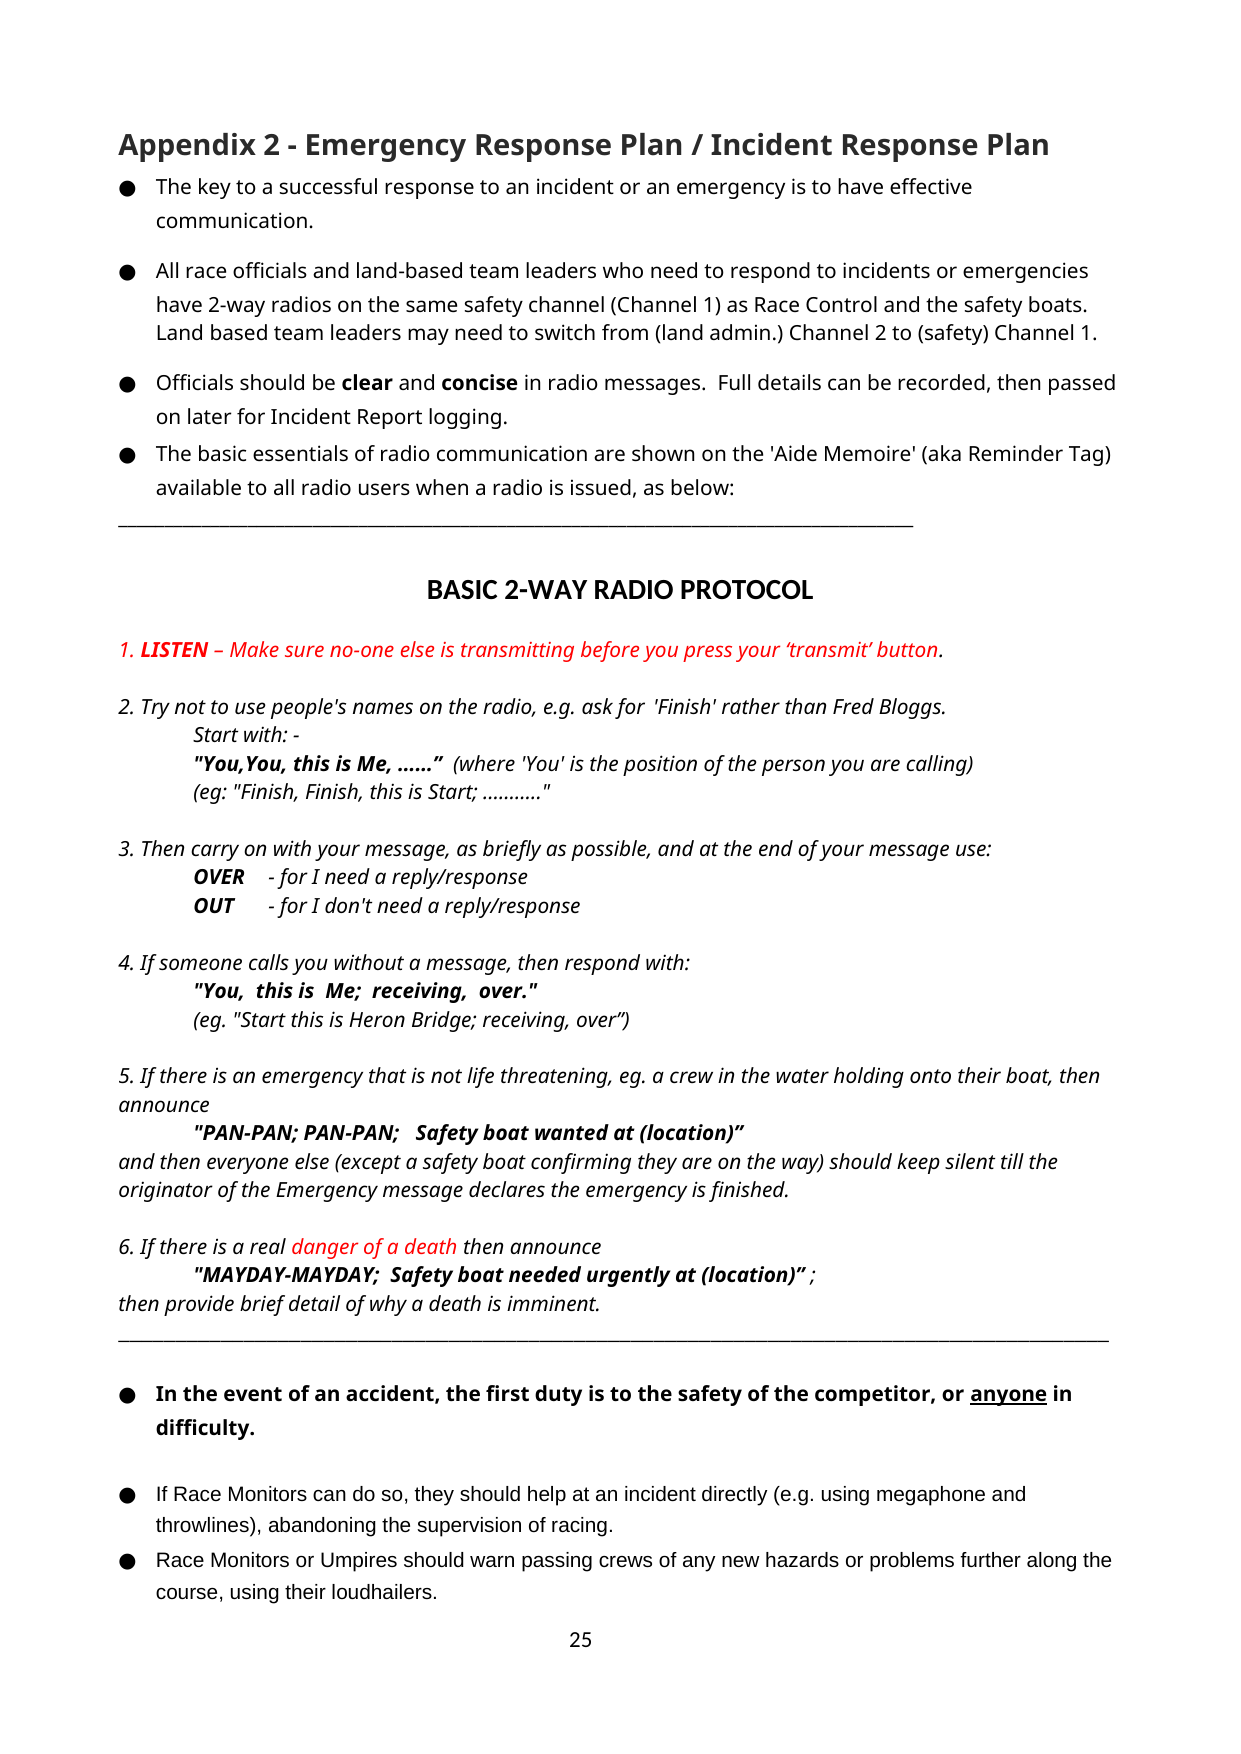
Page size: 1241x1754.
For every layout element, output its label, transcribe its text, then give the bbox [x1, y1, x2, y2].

text then provide brief detail of why a death is imminent. [118, 1289, 1122, 1317]
text OVER - for I need a reply/response [193, 862, 1122, 891]
text 4. If someone calls you without a message, then respond with: [118, 948, 1122, 976]
text 6. If there is a real danger of a death then announce [118, 1232, 1122, 1261]
text _______________________________________________________________________________________ [118, 1317, 1122, 1346]
text "You,You, this is Me, ……” (where 'You' is the position of the person you are calling) [193, 749, 1122, 777]
list Race Monitors or Umpires should warn passing crews of any new hazards or problems further along the course, using their loudhailers. [118, 1537, 1122, 1603]
text "You, this is Me; receiving, over." [193, 976, 1122, 1005]
text Appendix 2 - Emergency Response Plan / Incident Response Plan [118, 124, 1122, 164]
text "MAYDAY-MAYDAY; Safety boat needed urgently at (location)” ; [193, 1261, 1122, 1289]
list The key to a successful response to an incident or an emergency is to have effective communication. [118, 164, 1122, 235]
text 1. LISTEN – Make sure no-one else is transmitting before you press your ‘transmit’ button. [118, 635, 1122, 663]
text (eg. "Start this is Heron Bridge; receiving, over”) [193, 1005, 1122, 1033]
list All race officials and land-based team leaders who need to respond to incidents or emergencies have 2-way radios on the same safety channel (Channel 1) as Race Control and the safety boats. Land based team leaders may need to switch from (land admin.) Channel 2 to (safety) Channel 1. [118, 247, 1122, 347]
list Officials should be clear and concise in radio messages. Full details can be recorded, then passed on later for Incident Report logging. [118, 359, 1122, 431]
text BASIC 2-WAY RADIO PROTOCOL [118, 571, 1122, 607]
text 5. If there is an emergency that is not life threatening, eg. a crew in the water holding onto their boat, then announce [118, 1062, 1122, 1118]
text "PAN-PAN; PAN-PAN; Safety boat wanted at (location)” [193, 1118, 1122, 1147]
text ______________________________________________________________________________________ [118, 502, 1122, 530]
text Start with: - [193, 720, 1122, 749]
list If Race Monitors can do so, they should help at an incident directly (e.g. using megaphone and throwlines), abandoning the supervision of racing. [118, 1470, 1122, 1537]
text 2. Try not to use people's names on the radio, e.g. ask for 'Finish' rather than Fred Bloggs. [118, 692, 1122, 720]
text OUT - for I don't need a reply/response [193, 891, 1122, 919]
text (eg: "Finish, Finish, this is Start; ……….." [193, 777, 1122, 806]
list In the event of an accident, the first duty is to the safety of the competitor, or anyone in difficulty. [118, 1371, 1122, 1442]
list The basic essentials of radio communication are shown on the 'Aide Memoire' (aka Reminder Tag) available to all radio users when a radio is issued, as below: [118, 431, 1122, 502]
text and then everyone else (except a safety boat confirming they are on the way) should keep silent till the originator of the Emergency message declares the emergency is finished. [118, 1147, 1122, 1204]
text 3. Then carry on with your message, as briefly as possible, and at the end of your message use: [118, 834, 1122, 862]
